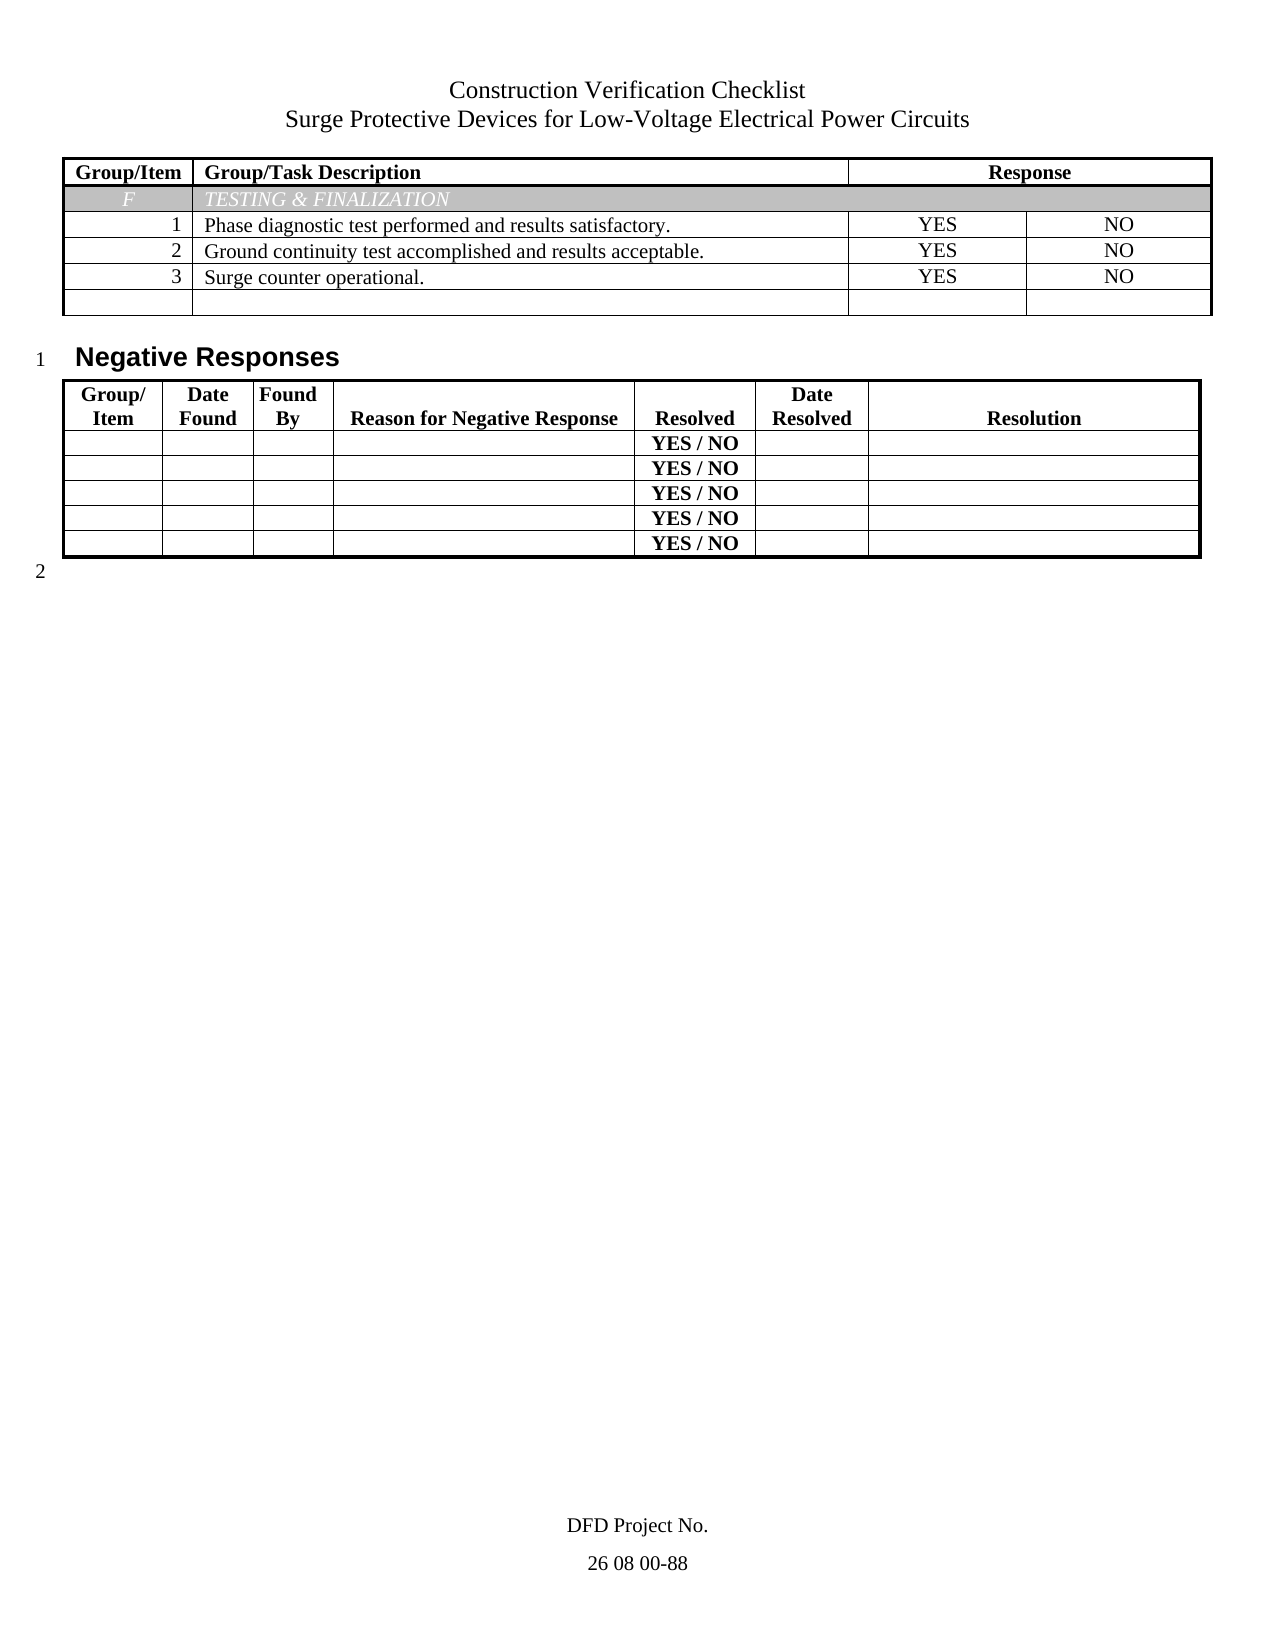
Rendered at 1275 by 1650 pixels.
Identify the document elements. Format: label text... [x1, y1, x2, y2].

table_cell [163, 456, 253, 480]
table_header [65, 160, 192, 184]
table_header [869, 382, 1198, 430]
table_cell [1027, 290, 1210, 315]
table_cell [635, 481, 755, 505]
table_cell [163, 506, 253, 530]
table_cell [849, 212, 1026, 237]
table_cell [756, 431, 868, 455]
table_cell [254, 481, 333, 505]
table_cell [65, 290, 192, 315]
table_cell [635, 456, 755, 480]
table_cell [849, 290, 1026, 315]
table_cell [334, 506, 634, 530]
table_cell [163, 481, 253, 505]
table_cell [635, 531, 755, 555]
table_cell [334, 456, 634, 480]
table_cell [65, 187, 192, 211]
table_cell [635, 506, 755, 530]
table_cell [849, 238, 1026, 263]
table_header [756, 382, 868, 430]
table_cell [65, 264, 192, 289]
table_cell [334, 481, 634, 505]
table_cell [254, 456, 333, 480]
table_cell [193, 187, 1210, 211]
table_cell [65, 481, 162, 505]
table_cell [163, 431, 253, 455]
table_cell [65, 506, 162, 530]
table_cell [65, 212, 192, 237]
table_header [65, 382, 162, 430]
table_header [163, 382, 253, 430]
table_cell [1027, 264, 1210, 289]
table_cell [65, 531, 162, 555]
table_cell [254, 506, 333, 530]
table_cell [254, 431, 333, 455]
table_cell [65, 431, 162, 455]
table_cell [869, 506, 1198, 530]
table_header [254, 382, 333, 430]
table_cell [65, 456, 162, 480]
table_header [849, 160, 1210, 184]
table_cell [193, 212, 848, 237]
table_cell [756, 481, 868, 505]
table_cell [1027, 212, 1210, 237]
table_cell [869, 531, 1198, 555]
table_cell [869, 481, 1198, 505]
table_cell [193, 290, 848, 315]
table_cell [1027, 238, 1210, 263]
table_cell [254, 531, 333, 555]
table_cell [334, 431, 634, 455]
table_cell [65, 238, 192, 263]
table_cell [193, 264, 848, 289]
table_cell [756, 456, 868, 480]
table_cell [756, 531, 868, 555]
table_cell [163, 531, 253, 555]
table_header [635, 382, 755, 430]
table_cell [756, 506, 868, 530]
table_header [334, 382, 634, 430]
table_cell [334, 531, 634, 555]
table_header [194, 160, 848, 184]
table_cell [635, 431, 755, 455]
text Negative Responses [75, 341, 1200, 372]
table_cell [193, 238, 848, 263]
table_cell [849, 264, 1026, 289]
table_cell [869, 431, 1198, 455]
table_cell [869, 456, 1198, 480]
